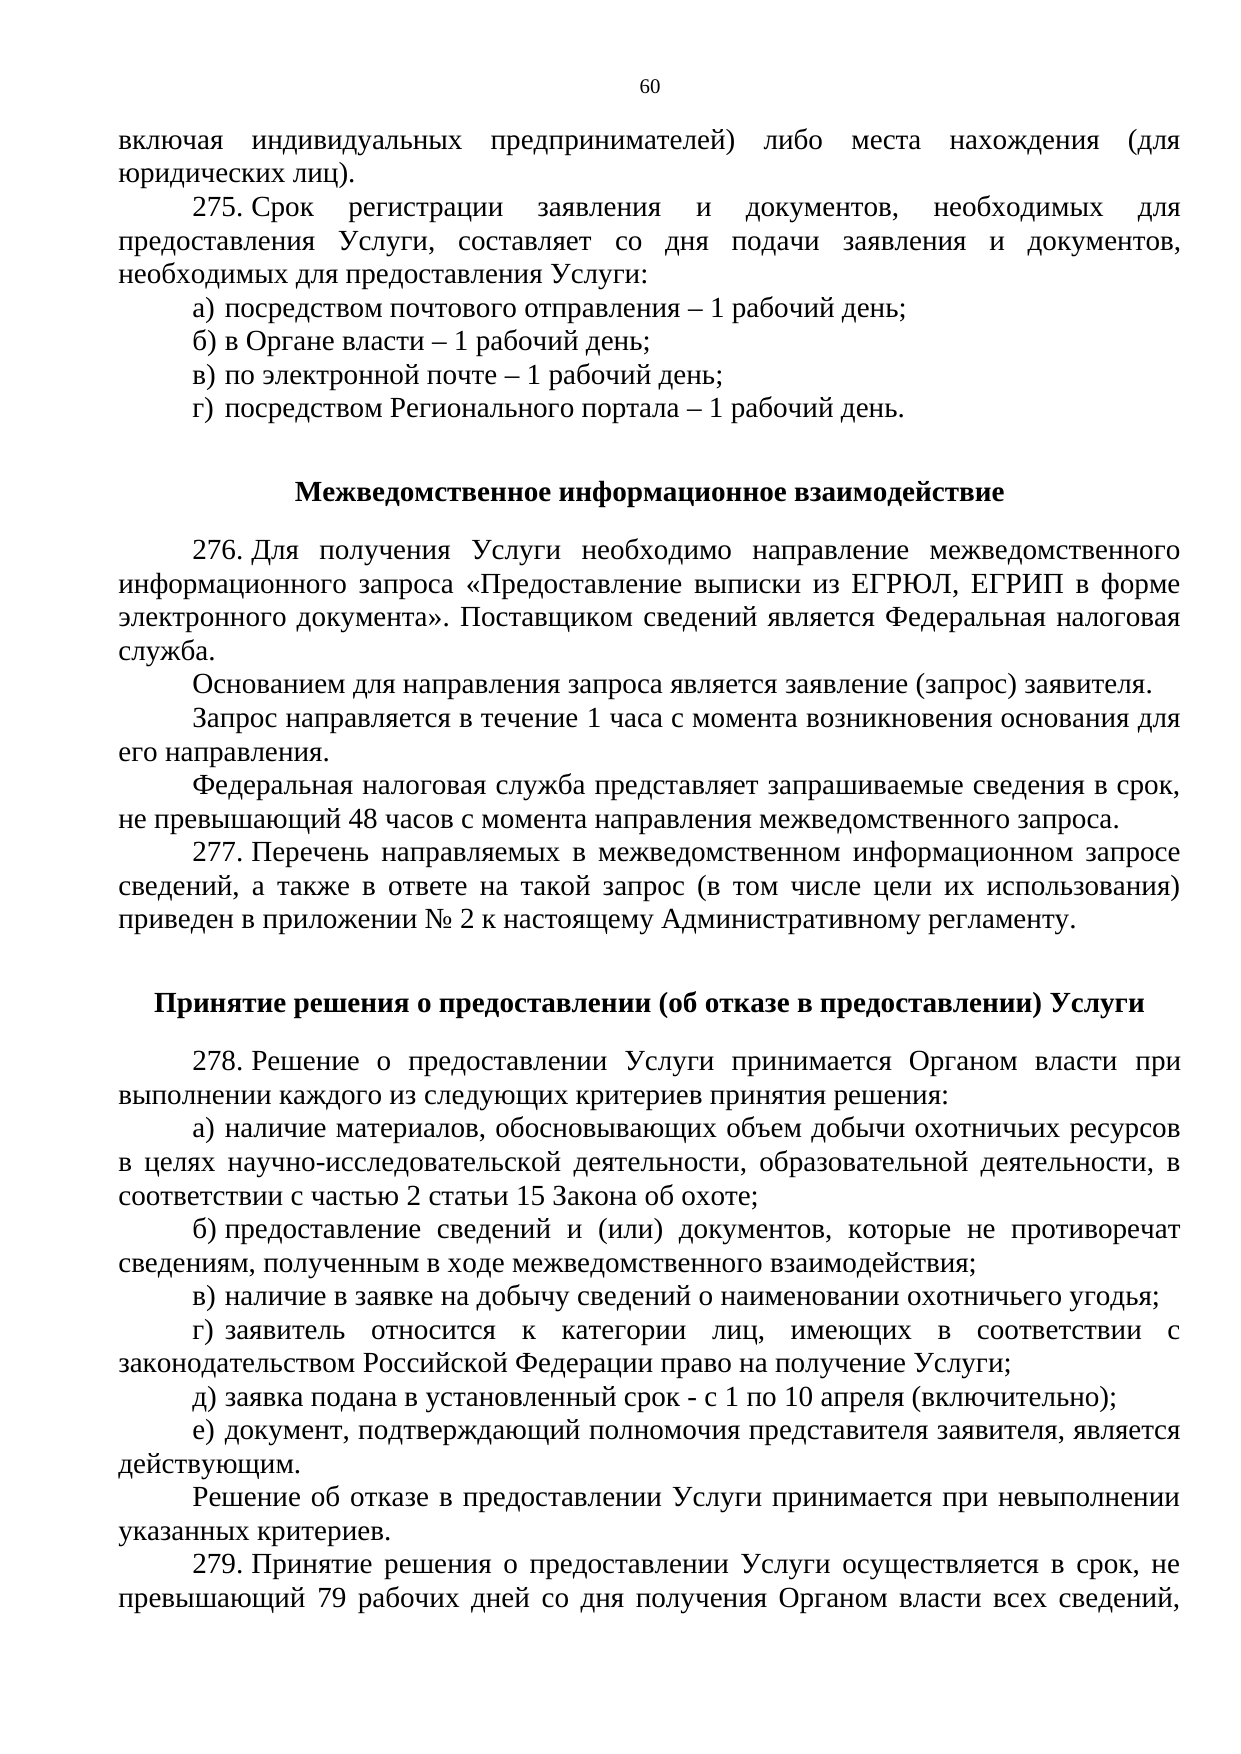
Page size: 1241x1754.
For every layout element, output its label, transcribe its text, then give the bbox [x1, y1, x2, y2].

text Решение об отказе в предоставлении Услуги принимается при невыполнении указанных критериев. [118, 1479, 1181, 1547]
text Федеральная налоговая служба представляет запрашиваемые сведения в срок, не превышающий 48 часов с момента направления межведомственного запроса. [118, 767, 1181, 834]
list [118, 1547, 1181, 1614]
list Перечень направляемых в межведомственном информационном запросе сведений, а также в ответе на такой запрос (в том числе цели их использования) приведен в приложении № 2 к настоящему Административному регламенту. [118, 834, 1181, 935]
list наличие материалов, обосновывающих объем добычи охотничьих ресурсов в целях научно-исследовательской деятельности, образовательной деятельности, в соответствии с частью 2 статьи 15 Закона об охоте; [118, 1111, 1181, 1211]
text Межведомственное информационное взаимодействие [118, 474, 1181, 507]
list в Органе власти – 1 рабочий день; [118, 323, 1181, 357]
list Решение о предоставлении Услуги принимается Органом власти при выполнении каждого из следующих критериев принятия решения: [118, 1043, 1181, 1111]
list заявка подана в установленный срок - с 1 по 10 апреля (включительно); [118, 1379, 1181, 1412]
list Для получения Услуги необходимо направление межведомственного информационного запроса «Предоставление выписки из ЕГРЮЛ, ЕГРИП в форме электронного документа». Поставщиком сведений является Федеральная налоговая служба. [118, 532, 1181, 667]
list Срок регистрации заявления и документов, необходимых для предоставления Услуги, составляет со дня подачи заявления и документов, необходимых для предоставления Услуги: [118, 189, 1181, 290]
list заявитель относится к категории лиц, имеющих в соответствии с законодательством Российской Федерации право на получение Услуги; [118, 1312, 1181, 1379]
text Основанием для направления запроса является заявление (запрос) заявителя. [118, 667, 1181, 700]
list посредством почтового отправления – 1 рабочий день; [118, 290, 1181, 323]
list посредством Регионального портала – 1 рабочий день. [118, 390, 1181, 424]
list наличие в заявке на добычу сведений о наименовании охотничьего угодья; [118, 1278, 1181, 1312]
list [118, 122, 1181, 189]
text Принятие решения о предоставлении (об отказе в предоставлении) Услуги [118, 985, 1181, 1018]
list документ, подтверждающий полномочия представителя заявителя, является действующим. [118, 1412, 1181, 1479]
list предоставление сведений и (или) документов, которые не противоречат сведениям, полученным в ходе межведомственного взаимодействия; [118, 1211, 1181, 1278]
text Запрос направляется в течение 1 часа с момента возникновения основания для его направления. [118, 700, 1181, 767]
list по электронной почте – 1 рабочий день; [118, 357, 1181, 390]
